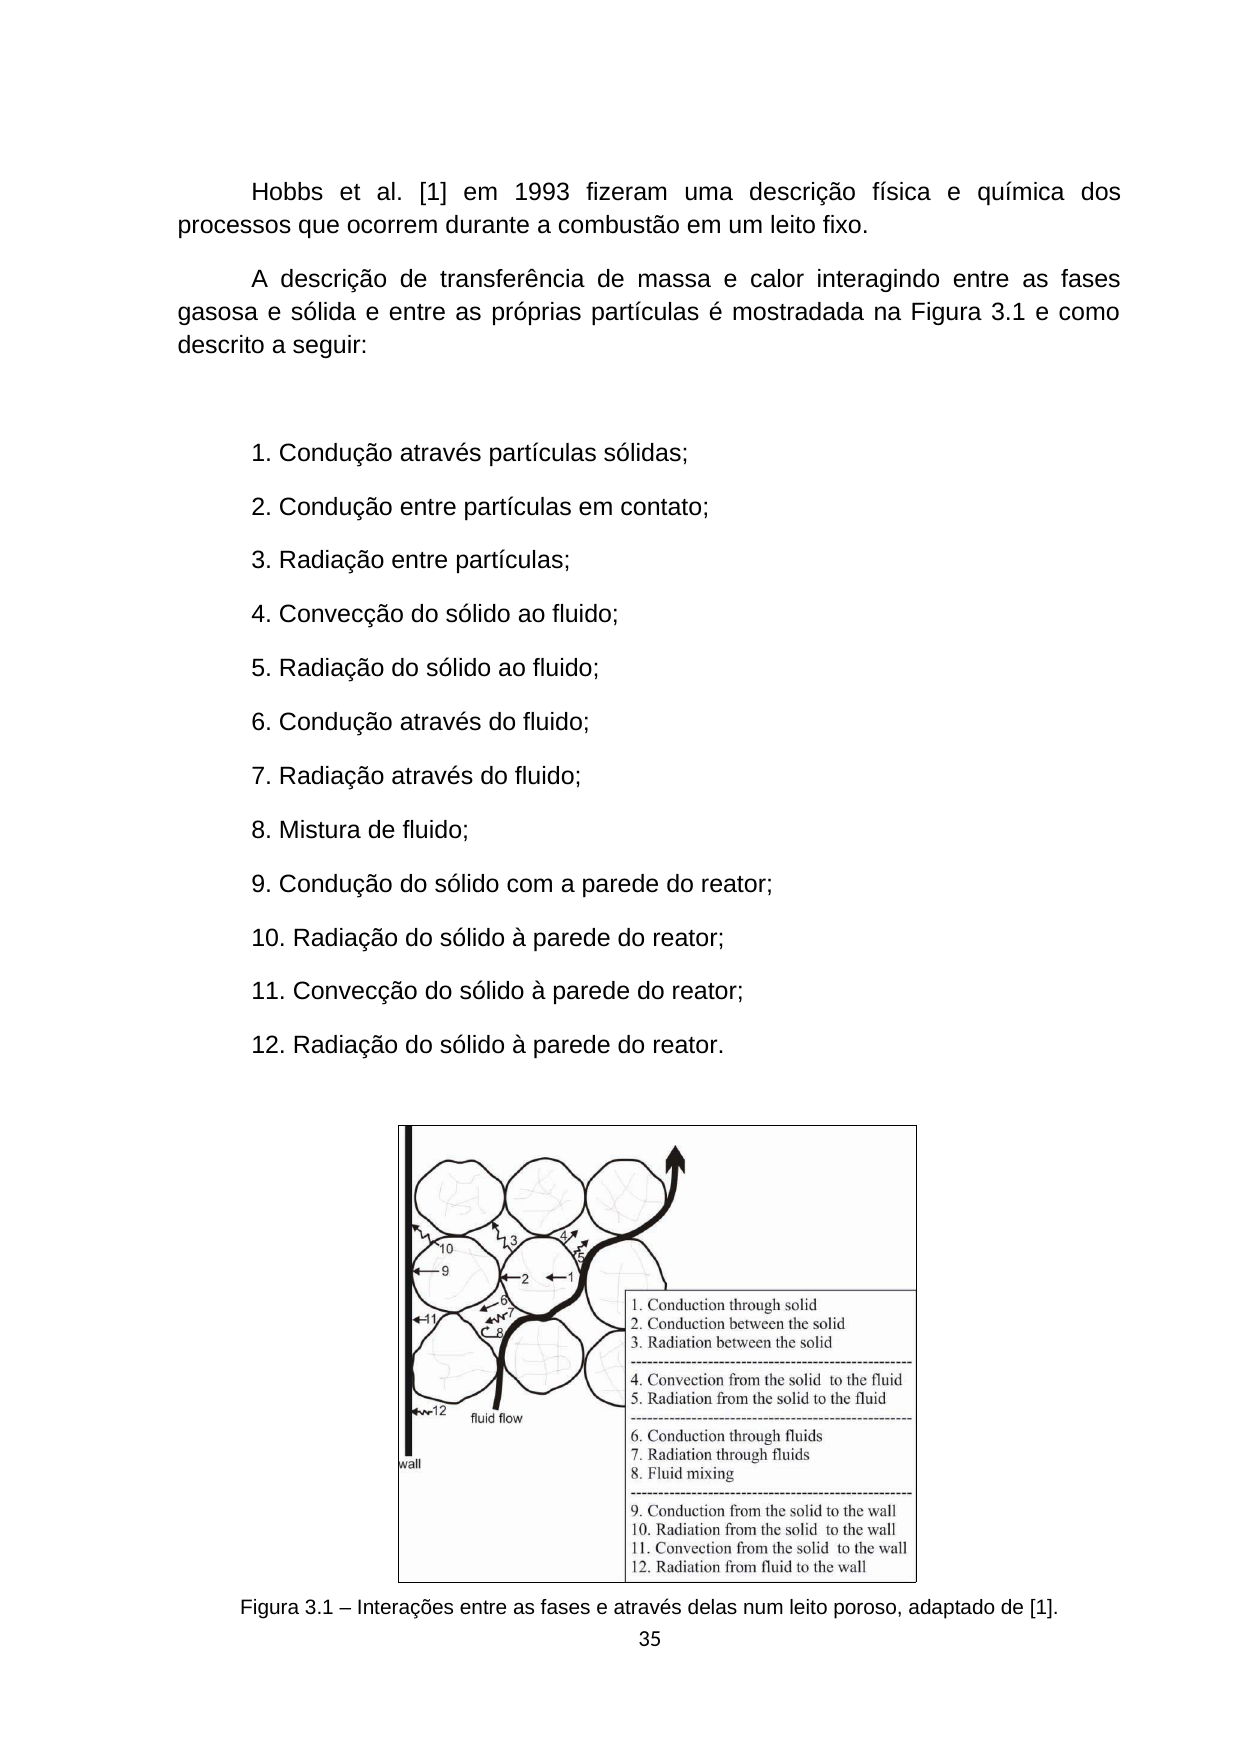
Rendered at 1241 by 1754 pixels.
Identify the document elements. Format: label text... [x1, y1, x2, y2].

text 1. Condução através partículas sólidas; [177, 438, 1122, 467]
text 4. Convecção do sólido ao fluido; [177, 599, 1122, 628]
text 3. Radiação entre partículas; [177, 546, 1122, 574]
text 5. Radiação do sólido ao fluido; [177, 653, 1122, 682]
text 8. Mistura de fluido; [177, 815, 1122, 843]
text 6. Condução através do fluido; [177, 707, 1122, 736]
text 11. Convecção do sólido à parede do reator; [177, 976, 1122, 1005]
text Hobbs et al. [1] em 1993 fizeram uma descrição física e química dos processos que ocorrem durante a combustão em um leito fixo. [177, 177, 1122, 239]
text 10. Radiação do sólido à parede do reator; [177, 922, 1122, 951]
text A descrição de transferência de massa e calor interagindo entre as fases gasosa e sólida e entre as próprias partículas é mostradada na Figura 3.1 e como descrito a seguir: [177, 264, 1122, 359]
text 9. Condução do sólido com a parede do reator; [177, 869, 1122, 897]
text 2. Condução entre partículas em contato; [177, 492, 1122, 520]
text 7. Radiação através do fluido; [177, 761, 1122, 790]
text Figura 3.1 – Interações entre as fases e através delas num leito poroso, adaptado de [1]. [177, 1595, 1122, 1619]
text 12. Radiação do sólido à parede do reator. [177, 1030, 1122, 1059]
